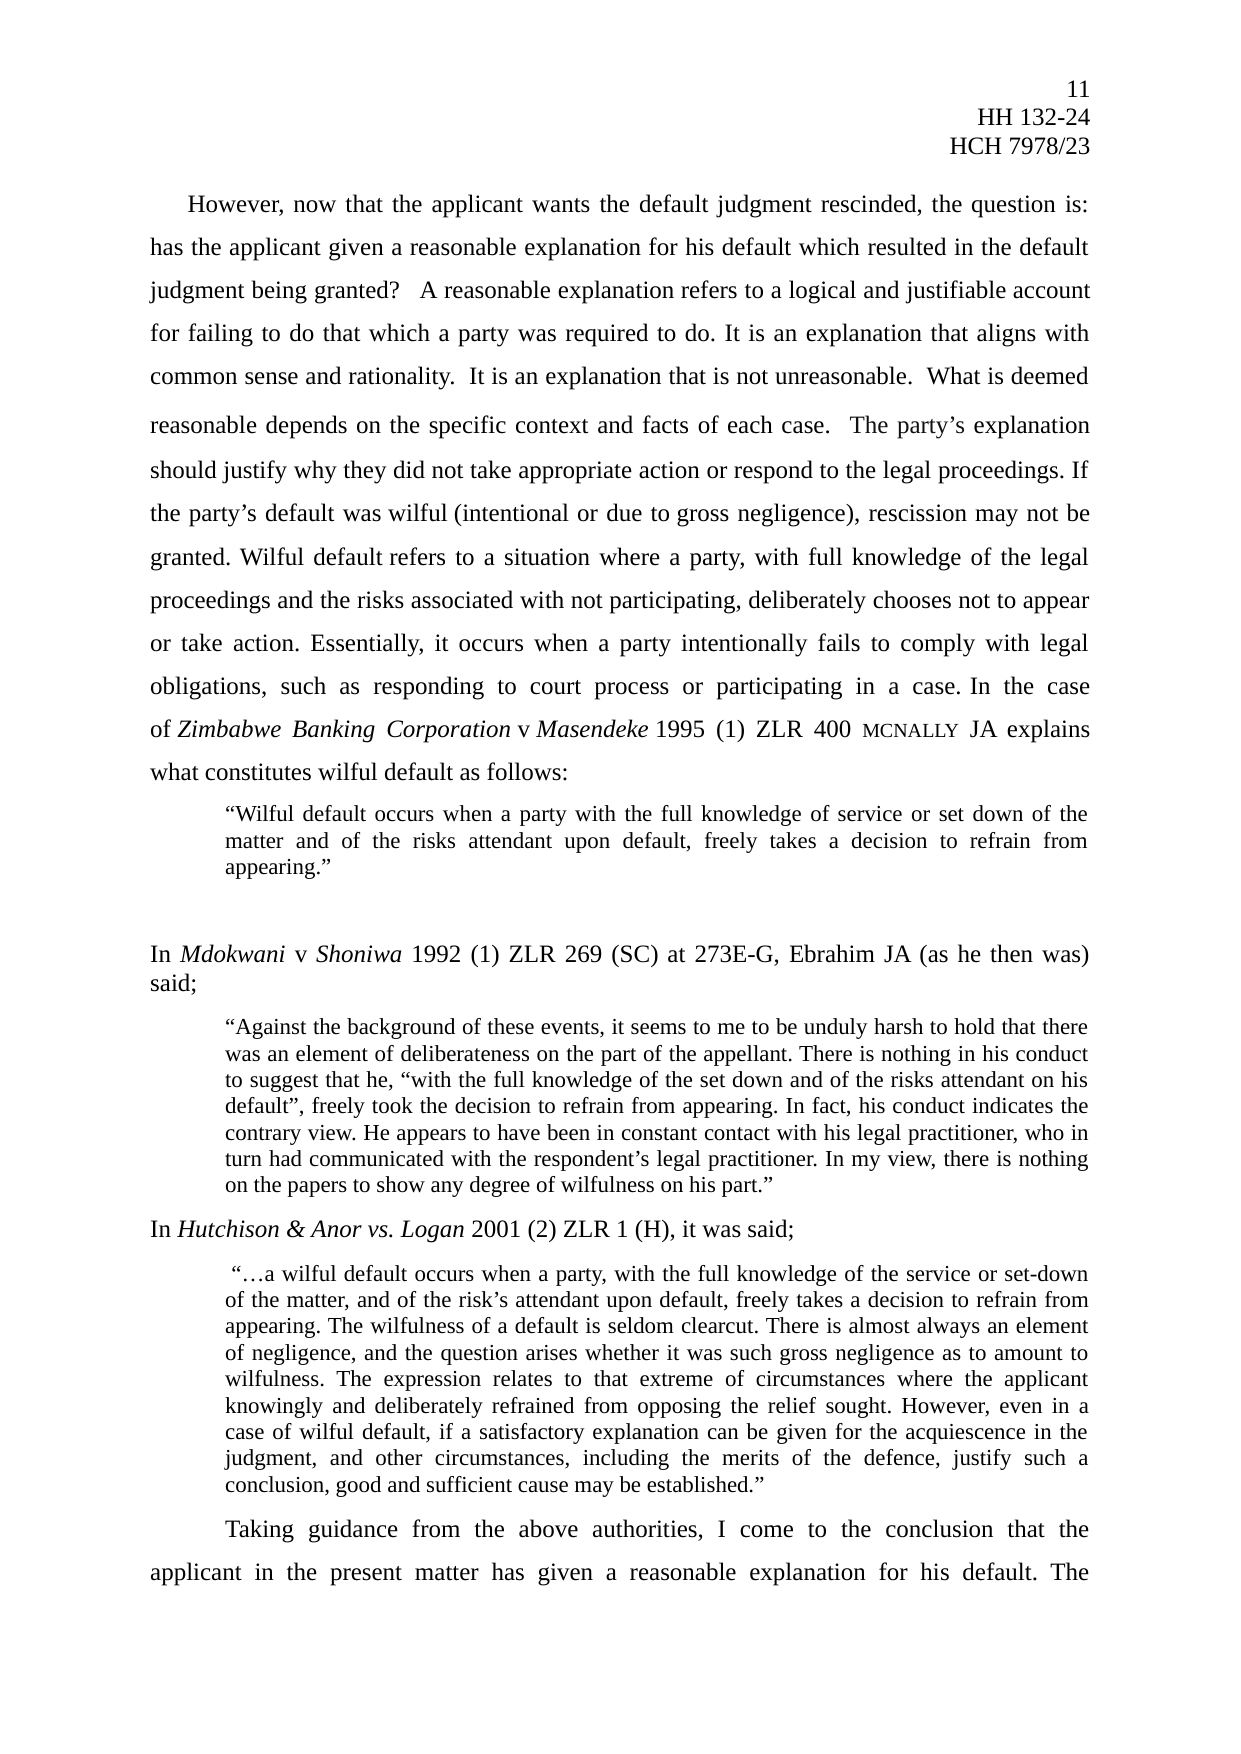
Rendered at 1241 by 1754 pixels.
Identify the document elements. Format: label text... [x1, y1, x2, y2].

text However, now that the applicant wants the default judgment rescinded, the question is: has the applicant given a reasonable explanation for his default which resulted in the default judgment being granted? A reasonable explanation refers to a logical and justifiable account for failing to do that which a party was required to do. It is an explanation that aligns with common sense and rationality. It is an explanation that is not unreasonable. What is deemed reasonable depends on the specific context and facts of each case. The party’s explanation should justify why they did not take appropriate action or respond to the legal proceedings. If the party’s default was wilful (intentional or due to gross negligence), rescission may not be granted. Wilful default refers to a situation where a party, with full knowledge of the legal proceedings and the risks associated with not participating, deliberately chooses not to appear or take action. Essentially, it occurs when a party intentionally fails to comply with legal obligations, such as responding to court process or participating in a case. In the case of Zimbabwe Banking Corporation v Masendeke 1995 (1) ZLR 400 mcnally JA explains what constitutes wilful default as follows: [150, 189, 1090, 786]
text “…a wilful default occurs when a party, with the full knowledge of the service or set-down of the matter, and of the risk’s attendant upon default, freely takes a decision to refrain from appearing. The wilfulness of a default is seldom clearcut. There is almost always an element of negligence, and the question arises whether it was such gross negligence as to amount to wilfulness. The expression relates to that extreme of circumstances where the applicant knowingly and deliberately refrained from opposing the relief sought. However, even in a case of wilful default, if a satisfactory explanation can be given for the acquiescence in the judgment, and other circumstances, including the merits of the defence, justify such a conclusion, good and sufficient cause may be established.” [225, 1260, 1090, 1497]
text In Mdokwani v Shoniwa 1992 (1) ZLR 269 (SC) at 273E-G, Ebrahim JA (as he then was) said; [150, 939, 1090, 997]
text In Hutchison & Anor vs. Logan 2001 (2) ZLR 1 (H), it was said; [150, 1214, 1090, 1243]
text “Wilful default occurs when a party with the full knowledge of service or set down of the matter and of the risks attendant upon default, freely takes a decision to refrain from appearing.” [225, 800, 1090, 879]
text “Against the background of these events, it seems to me to be unduly harsh to hold that there was an element of deliberateness on the part of the appellant. There is nothing in his conduct to suggest that he, “with the full knowledge of the set down and of the risks attendant on his default”, freely took the decision to refrain from appearing. In fact, his conduct indicates the contrary view. He appears to have been in constant contact with his legal practitioner, who in turn had communicated with the respondent’s legal practitioner. In my view, there is nothing on the papers to show any degree of wilfulness on his part.” [225, 1013, 1090, 1198]
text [150, 1514, 1090, 1586]
